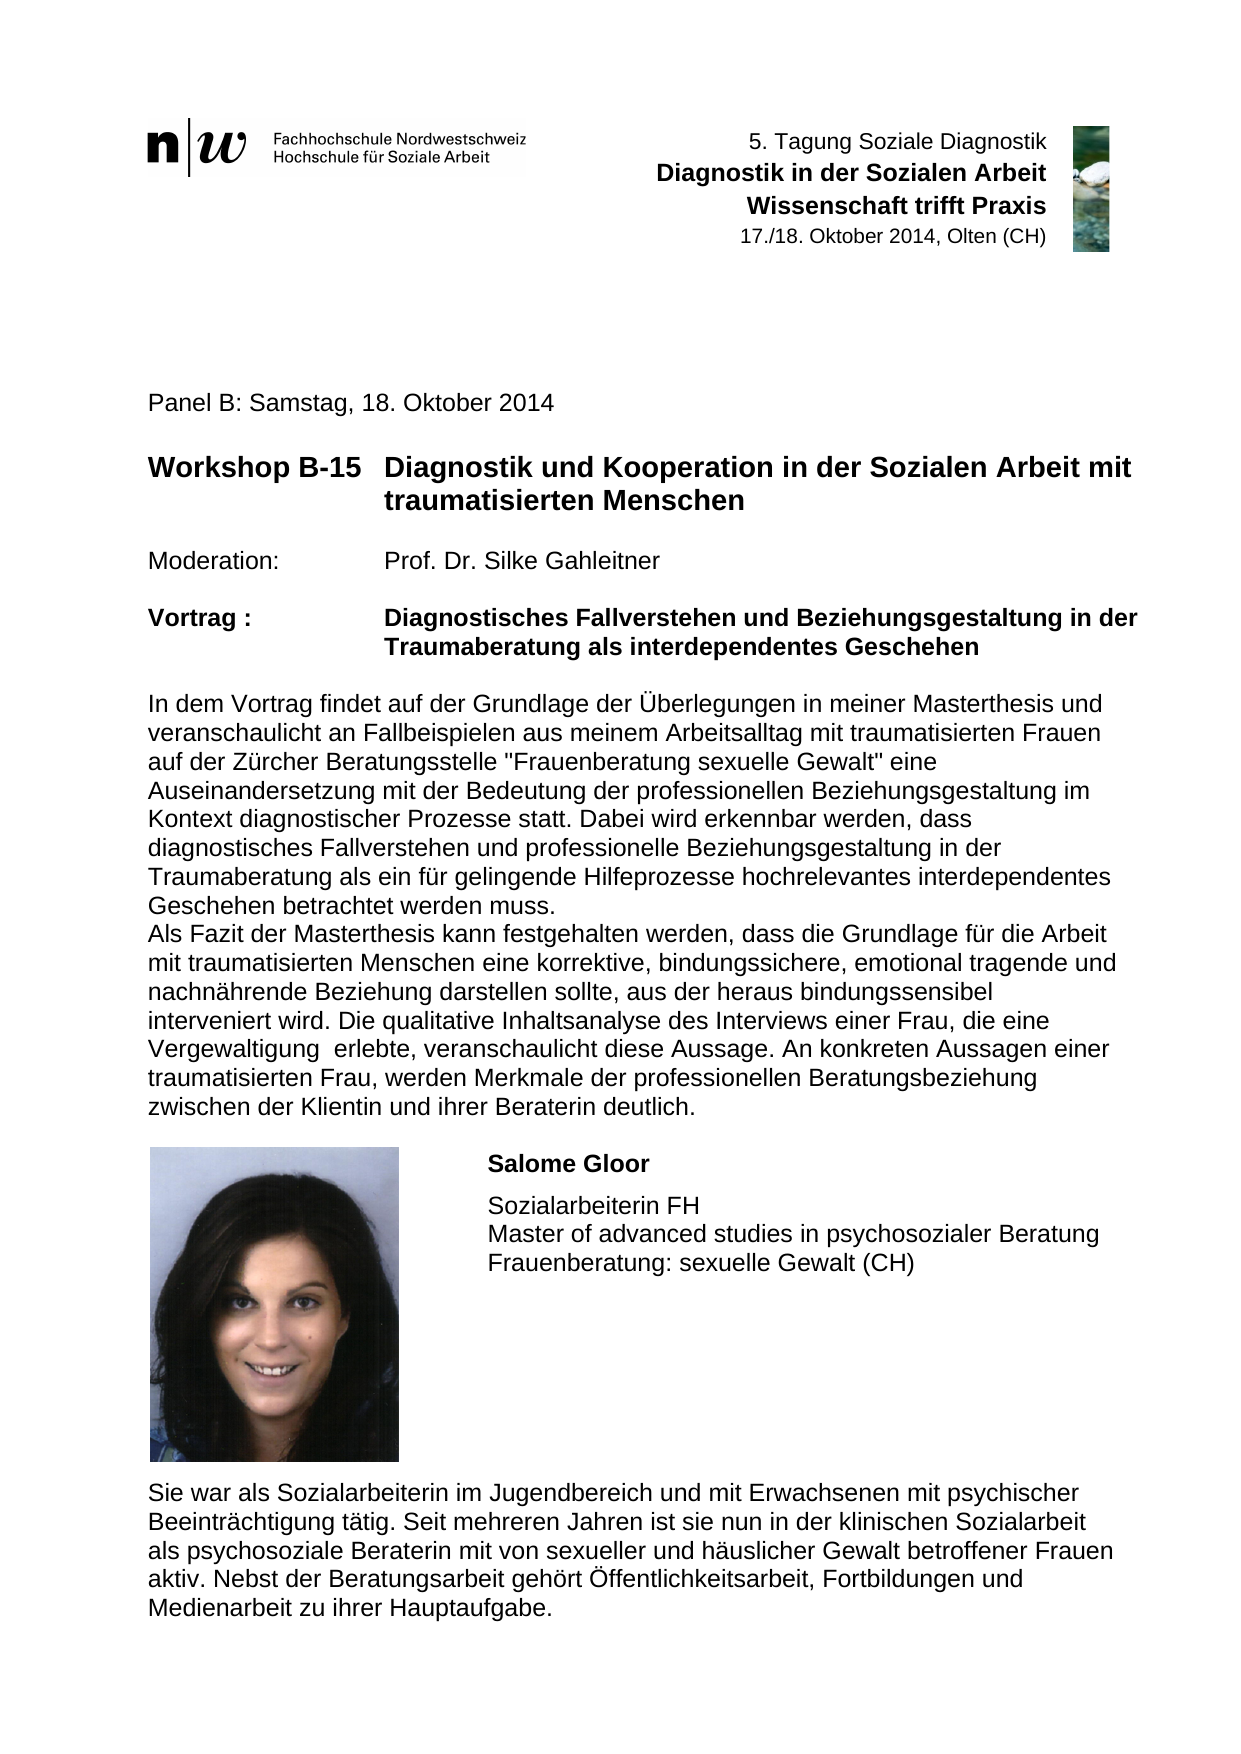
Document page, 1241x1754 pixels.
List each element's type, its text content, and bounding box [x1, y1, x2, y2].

picture [147, 118, 526, 177]
text Als Fazit der Masterthesis kann festgehalten werden, dass die Grundlage für die Arbeit mit traumatisierten Menschen eine korrektive, bindungssichere, emotional tragende und nachnährende Beziehung darstellen sollte, aus der heraus bindungssensibel interveniert wird. Die qualitative Inhaltsanalyse des Interviews einer Frau, die eine Vergewaltigung erlebte, veranschaulicht diese Aussage. An konkreten Aussagen einer traumatisierten Frau, werden Merkmale der professionellen Beratungsbeziehung zwischen der Klientin und ihrer Beraterin deutlich. [148, 919, 1122, 1121]
picture [148, 1147, 399, 1460]
text Sie war als Sozialarbeiterin im Jugendbereich und mit Erwachsenen mit psychischer Beeinträchtigung tätig. Seit mehreren Jahren ist sie nun in der klinischen Sozialarbeit als psychosoziale Beraterin mit von sexueller und häuslicher Gewalt betroffener Frauen aktiv. Nebst der Beratungsarbeit gehört Öffentlichkeitsarbeit, Fortbildungen und Medienarbeit zu ihrer Hauptaufgabe. [148, 1478, 1122, 1622]
text Workshop B-15 Diagnostik und Kooperation in der Sozialen Arbeit mit traumatisierten Menschen [148, 450, 1167, 517]
text Vortrag : Diagnostisches Fallverstehen und Beziehungsgestaltung in der Traumaberatung als interdependentes Geschehen [148, 603, 1167, 661]
text Salome Gloor [487, 1149, 1122, 1178]
text Panel B: Samstag, 18. Oktober 2014 [148, 387, 1122, 416]
picture [1073, 126, 1111, 248]
text Moderation: Prof. Dr. Silke Gahleitner [148, 546, 1122, 574]
text In dem Vortrag findet auf der Grundlage der Überlegungen in meiner Masterthesis und veranschaulicht an Fallbeispielen aus meinem Arbeitsalltag mit traumatisierten Frauen auf der Zürcher Beratungsstelle "Frauenberatung sexuelle Gewalt" eine Auseinandersetzung mit der Bedeutung der professionellen Beziehungsgestaltung im Kontext diagnostischer Prozesse statt. Dabei wird erkennbar werden, dass diagnostisches Fallverstehen und professionelle Beziehungsgestaltung in der Traumaberatung als ein für gelingende Hilfeprozesse hochrelevantes interdependentes Geschehen betrachtet werden muss. [148, 689, 1122, 919]
text Sozialarbeiterin FH Master of advanced studies in psychosozialer Beratung Frauenberatung: sexuelle Gewalt (CH) [487, 1191, 1122, 1277]
